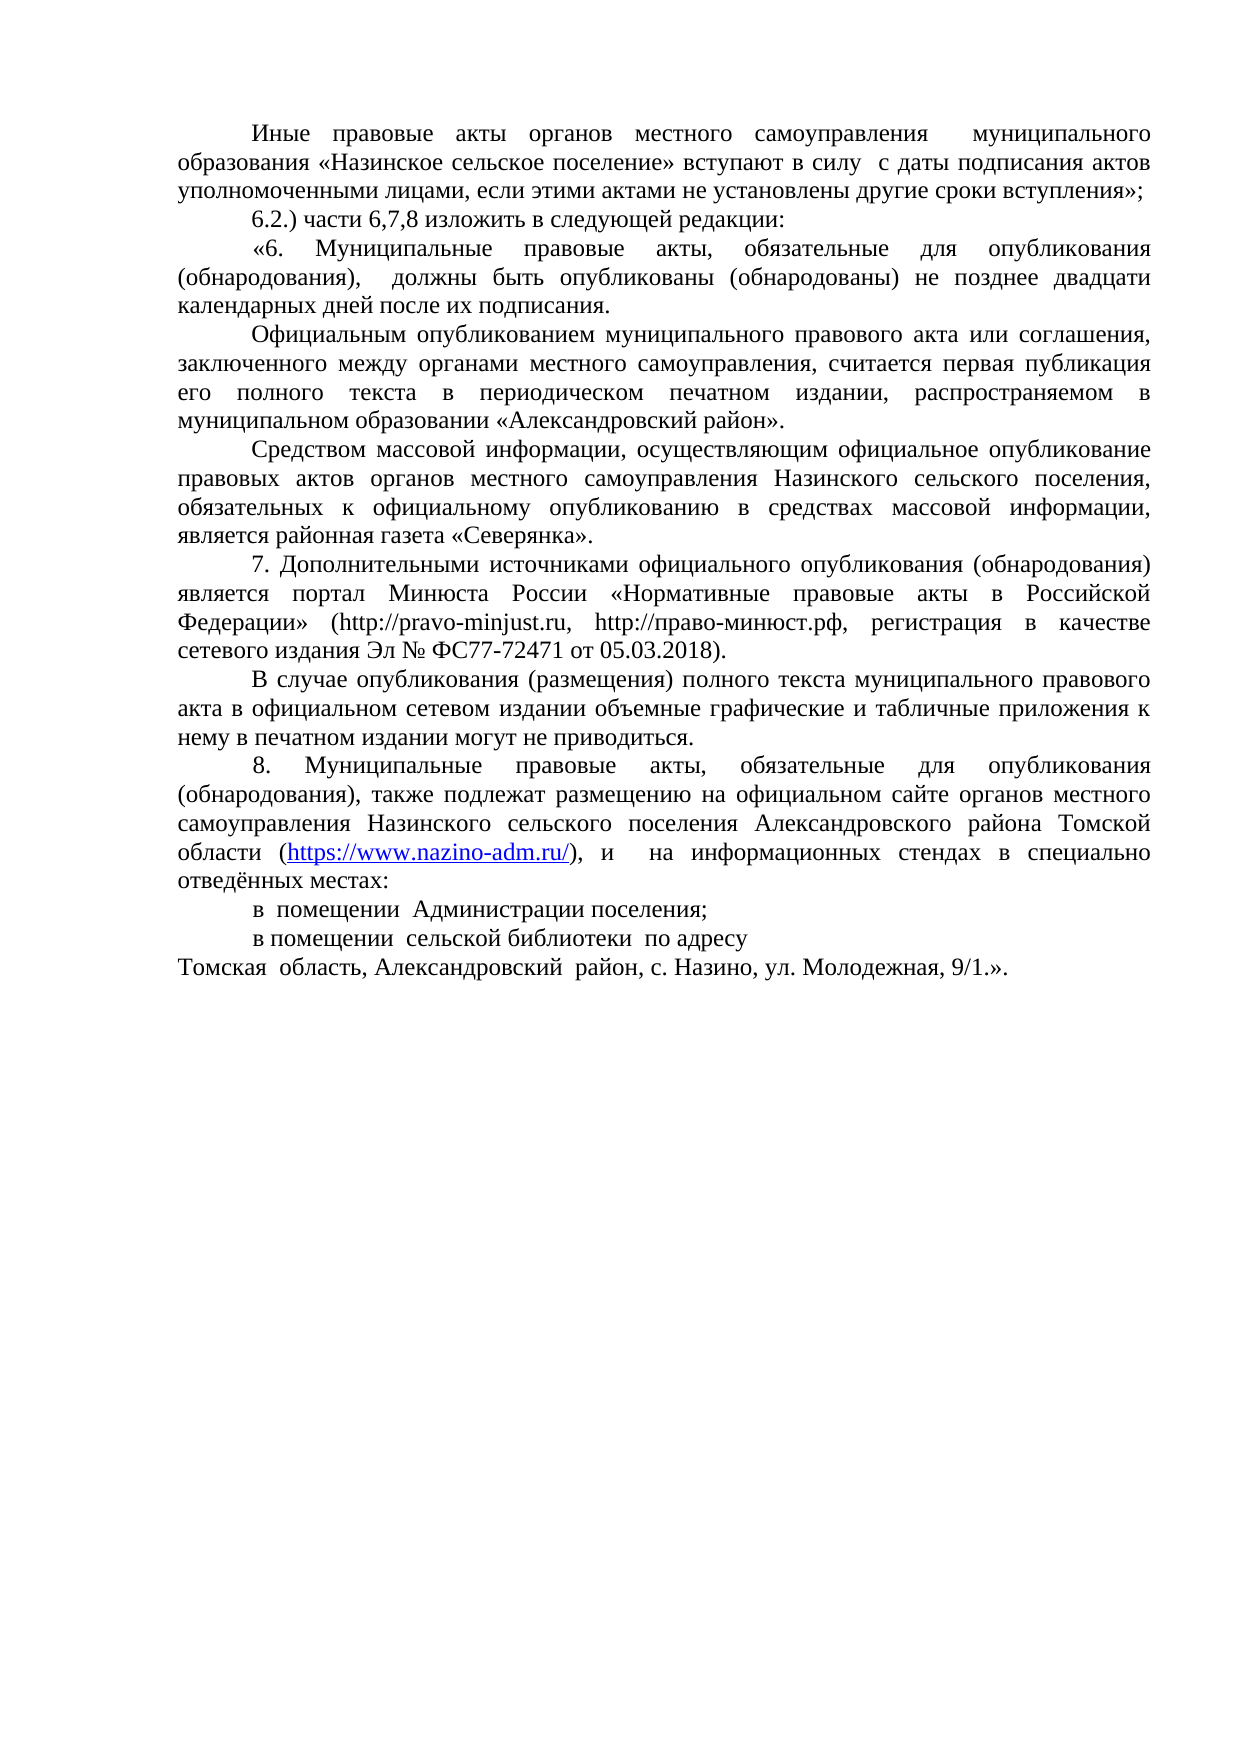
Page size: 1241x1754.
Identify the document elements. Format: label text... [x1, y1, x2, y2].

text в помещении сельской библиотеки по адресу [177, 923, 1152, 952]
text Официальным опубликованием муниципального правового акта или соглашения, заключенного между органами местного самоуправления, считается первая публикация его полного текста в периодическом печатном издании, распространяемом в муниципальном образовании «Александровский район». [177, 319, 1152, 434]
text 7. Дополнительными источниками официального опубликования (обнародования) является портал Минюста России «Нормативные правовые акты в Российской Федерации» (http://pravo-minjust.ru, http://право-минюст.рф, регистрация в качестве сетевого издания Эл № ФС77-72471 от 05.03.2018). [177, 549, 1152, 664]
text «6. Муниципальные правовые акты, обязательные для опубликования (обнародования), должны быть опубликованы (обнародованы) не позднее двадцати календарных дней после их подписания. [177, 233, 1152, 319]
text Томская область, Александровский район, с. Назино, ул. Молодежная, 9/1.». [177, 952, 1152, 981]
text 8. Муниципальные правовые акты, обязательные для опубликования (обнародования), также подлежат размещению на официальном сайте органов местного самоуправления Назинского сельского поселения Александровского района Томской области (https://www.nazino-adm.ru/), и на информационных стендах в специально отведённых местах: [177, 751, 1152, 894]
text 6.2.) части 6,7,8 изложить в следующей редакции: [177, 204, 1152, 233]
text в помещении Администрации поселения; [177, 894, 1152, 923]
text В случае опубликования (размещения) полного текста муниципального правового акта в официальном сетевом издании объемные графические и табличные приложения к нему в печатном издании могут не приводиться. [177, 664, 1152, 751]
text Средством массовой информации, осуществляющим официальное опубликование правовых актов органов местного самоуправления Назинского сельского поселения, обязательных к официальному опубликованию в средствах массовой информации, является районная газета «Северянка». [177, 434, 1152, 549]
text Иные правовые акты органов местного самоуправления муниципального образования «Назинское сельское поселение» вступают в силу с даты подписания актов уполномоченными лицами, если этими актами не установлены другие сроки вступления»; [177, 118, 1152, 204]
